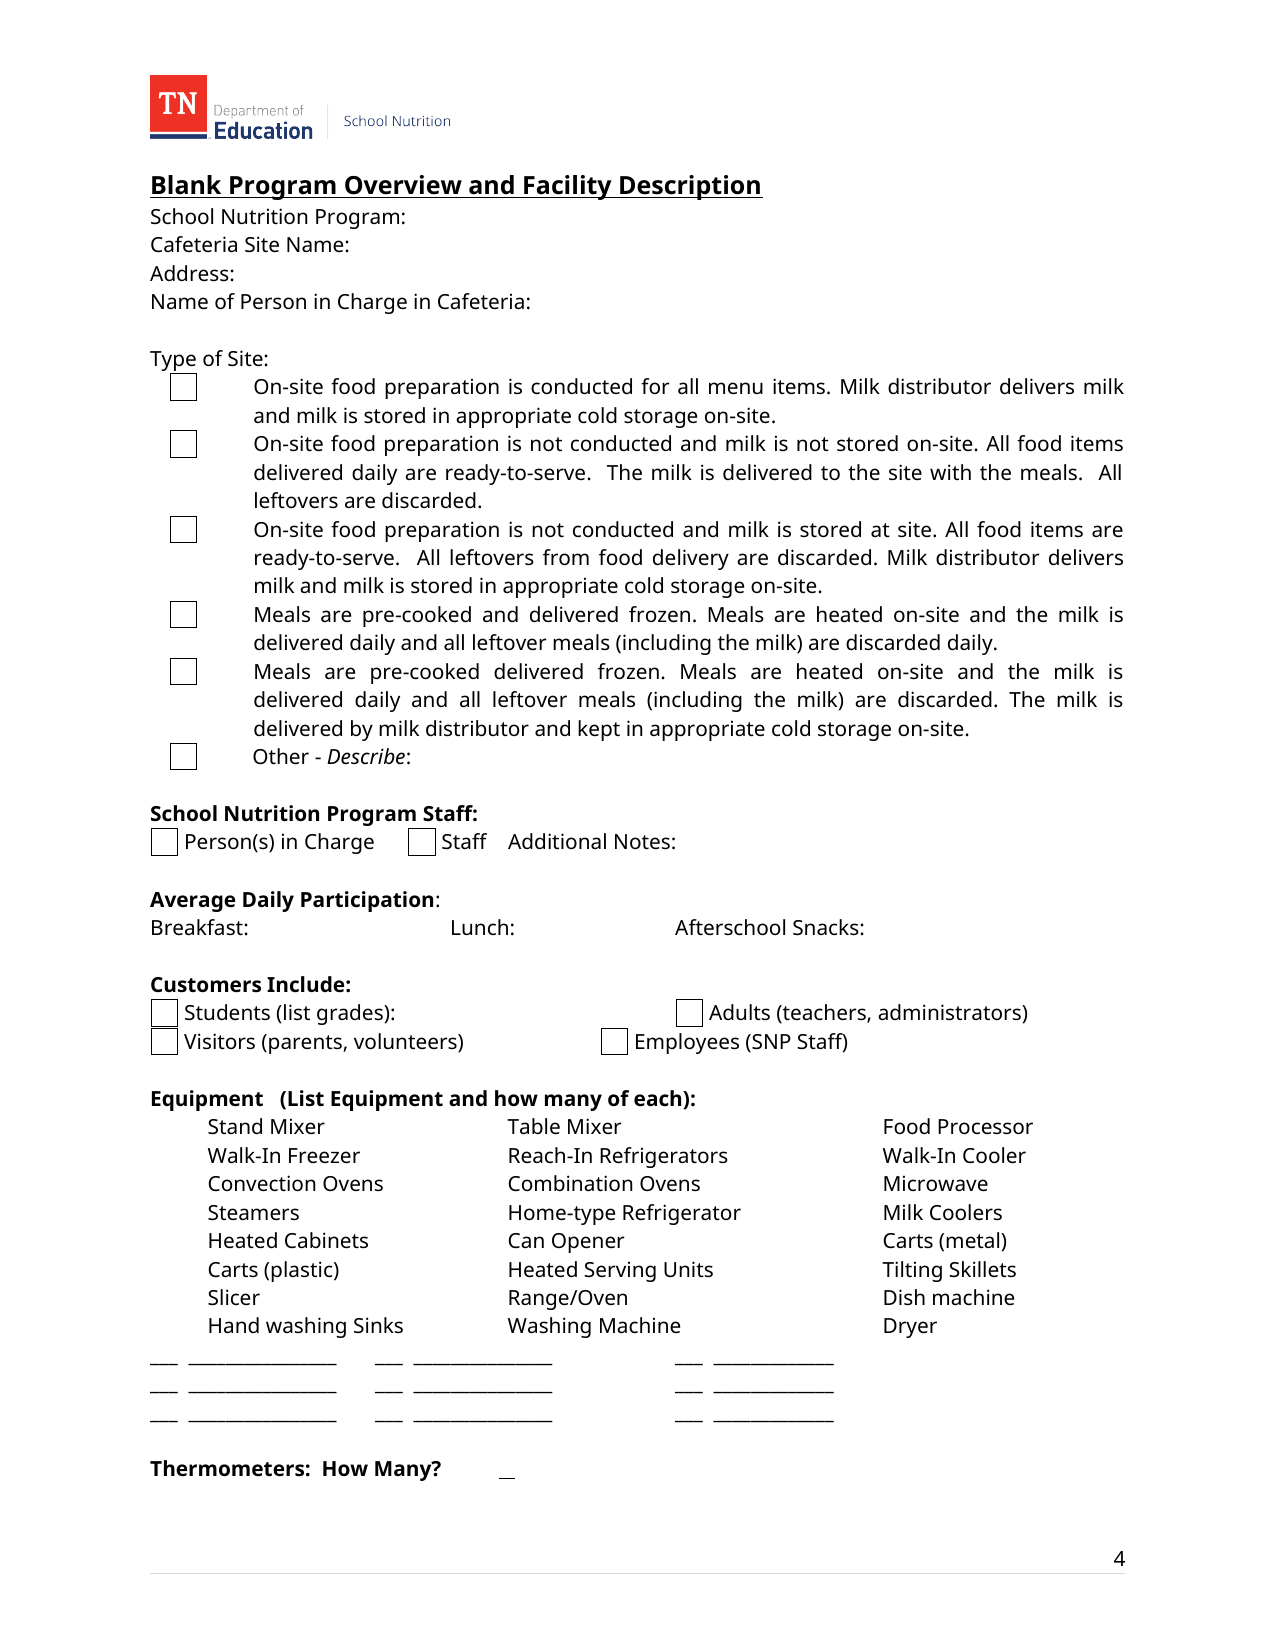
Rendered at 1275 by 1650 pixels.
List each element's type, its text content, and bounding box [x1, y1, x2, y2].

text Carts (plastic) Heated Serving Units Tilting Skillets [150, 1255, 1125, 1283]
text ___ ________________ ___ _______________ ___ _____________ [150, 1397, 1125, 1425]
text Name of Person in Charge in Cafeteria: [150, 287, 1125, 316]
text Slicer Range/Oven Dish machine [150, 1283, 1125, 1312]
picture [150, 75, 451, 139]
text Steamers Home-type Refrigerator Milk Coolers [150, 1198, 1125, 1226]
text Type of Site: [150, 344, 1125, 372]
text Meals are pre-cooked and delivered frozen. Meals are heated on-site and the milk is delivered daily and all leftover meals (including the milk) are discarded daily. [169, 600, 1125, 657]
text Stand Mixer Table Mixer Food Processor [150, 1112, 1125, 1141]
text On-site food preparation is not conducted and milk is stored at site. All food items are ready-to-serve. All leftovers from food delivery are discarded. Milk distributor delivers milk and milk is stored in appropriate cold storage on-site. [169, 515, 1125, 600]
text Visitors (parents, volunteers) Employees (SNP Staff) [150, 1027, 1125, 1055]
text Customers Include: [150, 970, 1125, 998]
text School Nutrition Program Staff: [150, 799, 1125, 827]
text Cafeteria Site Name: [150, 230, 1125, 259]
text Address: [150, 259, 1125, 287]
text Breakfast: Lunch: Afterschool Snacks: [150, 913, 1125, 942]
text Other - Describe: [150, 742, 1125, 771]
text Equipment (List Equipment and how many of each): [150, 1084, 1125, 1112]
text Thermometers: How Many? [150, 1454, 1125, 1482]
text On-site food preparation is conducted for all menu items. Milk distributor delivers milk and milk is stored in appropriate cold storage on-site. [169, 372, 1125, 429]
text Average Daily Participation: [150, 885, 1125, 913]
text Convection Ovens Combination Ovens Microwave [150, 1169, 1125, 1198]
text On-site food preparation is not conducted and milk is not stored on-site. All food items delivered daily are ready-to-serve. The milk is delivered to the site with the meals. All leftovers are discarded. [169, 429, 1125, 515]
text Hand washing Sinks Washing Machine Dryer [150, 1312, 1125, 1340]
text Blank Program Overview and Facility Description [150, 168, 1125, 202]
text Students (list grades): Adults (teachers, administrators) [150, 998, 1125, 1027]
text Person(s) in Charge Staff Additional Notes: [150, 827, 1125, 856]
text Walk-In Freezer Reach-In Refrigerators Walk-In Cooler [150, 1141, 1125, 1169]
text ___ ________________ ___ _______________ ___ _____________ [150, 1340, 1125, 1368]
text Heated Cabinets Can Opener Carts (metal) [150, 1226, 1125, 1255]
text School Nutrition Program: [150, 202, 1125, 230]
text ___ ________________ ___ _______________ ___ _____________ [150, 1368, 1125, 1397]
text Meals are pre-cooked delivered frozen. Meals are heated on-site and the milk is delivered daily and all leftover meals (including the milk) are discarded. The milk is delivered by milk distributor and kept in appropriate cold storage on-site. [169, 657, 1125, 742]
